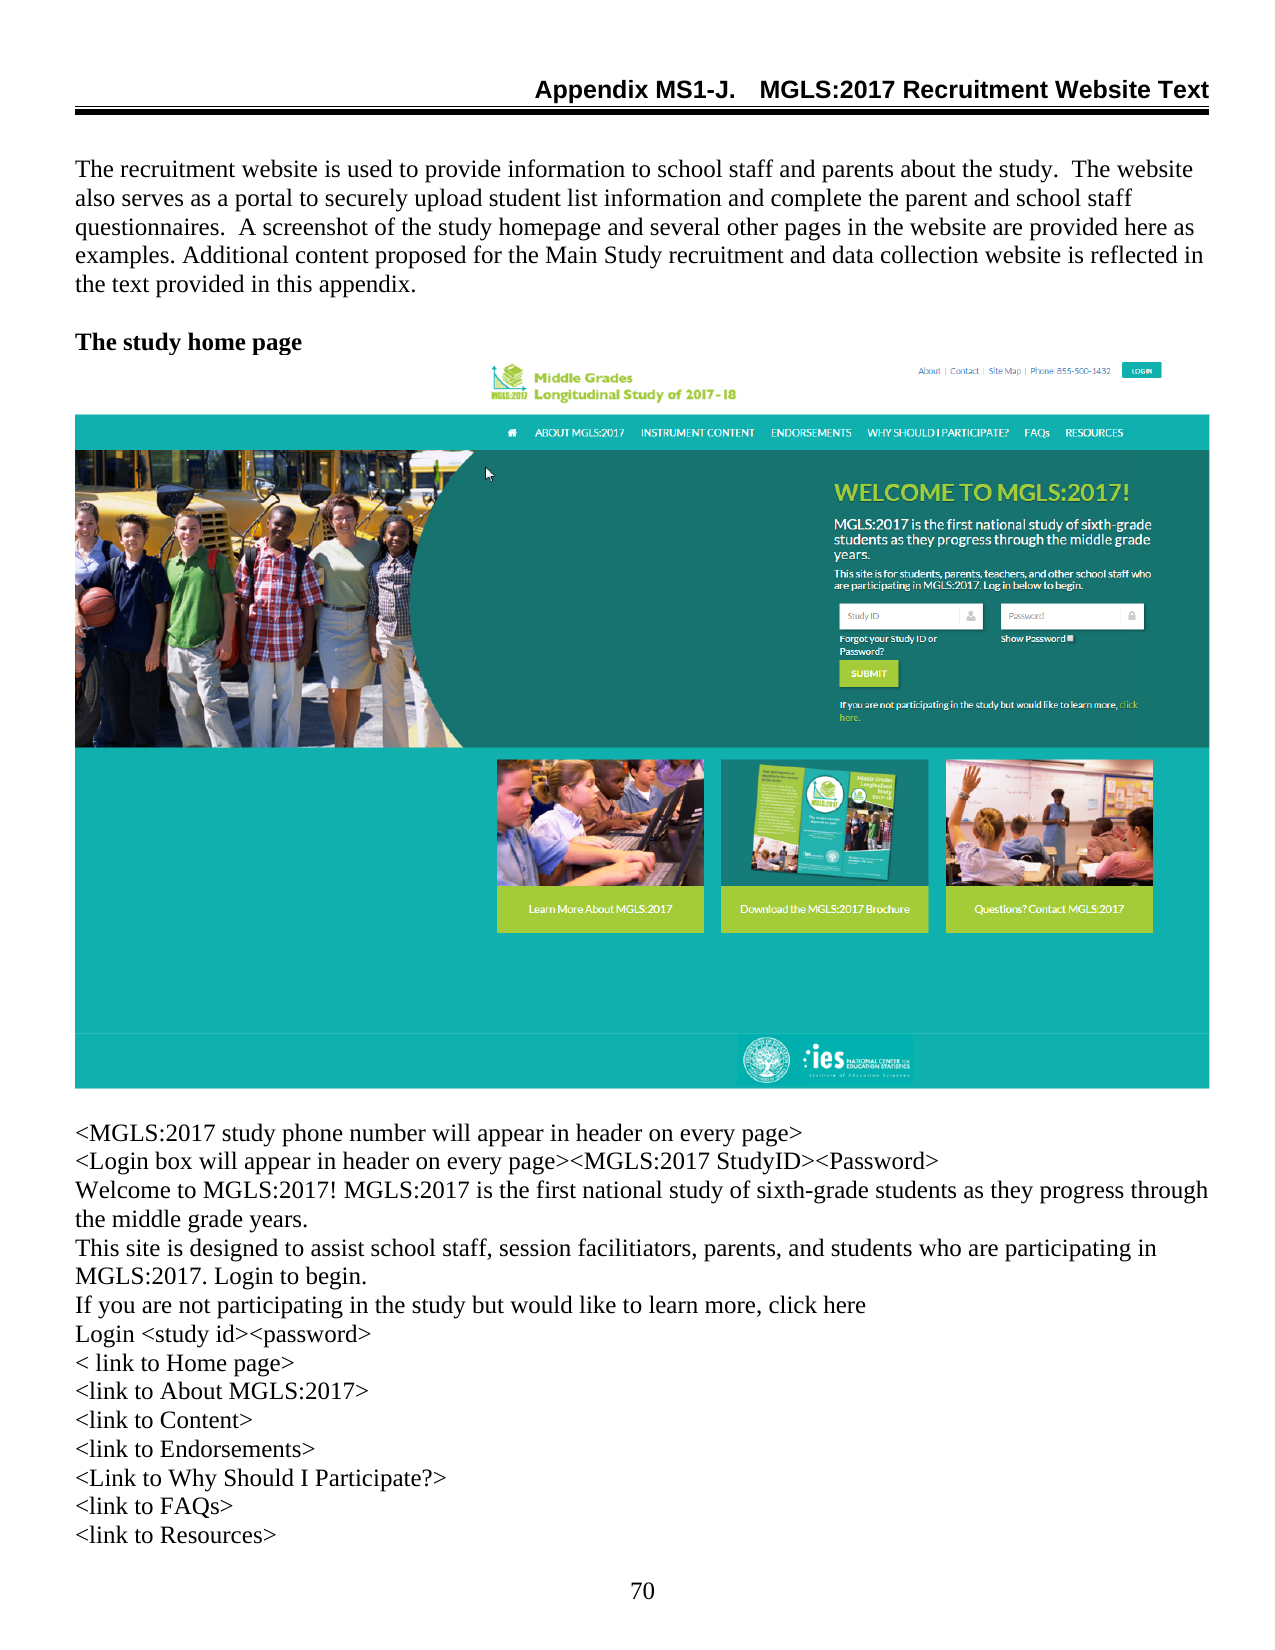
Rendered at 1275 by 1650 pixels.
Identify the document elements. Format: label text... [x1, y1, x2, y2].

text The study home page [75, 327, 1209, 355]
text This site is designed to assist school staff, session facilitiators, parents, and students who are participating in MGLS:2017. Login to begin. [75, 1233, 1209, 1290]
text <Login box will appear in header on every page><MGLS:2017 StudyID><Password> [75, 1146, 1209, 1175]
text <Link to Why Should I Participate?> [75, 1463, 1209, 1491]
text <link to About MGLS:2017> [75, 1376, 1209, 1405]
text <MGLS:2017 study phone number will appear in header on every page> [75, 1118, 1209, 1146]
text <link to Endorsements> [75, 1434, 1209, 1463]
text The recruitment website is used to provide information to school staff and parents about the study. The website also serves as a portal to securely upload student list information and complete the parent and school staff questionnaires. A screenshot of the study homepage and several other pages in the website are provided here as examples. Additional content proposed for the Main Study recruitment and data collection website is reflected in the text provided in this appendix. [75, 154, 1209, 298]
text If you are not participating in the study but would like to learn more, click here [75, 1290, 1209, 1319]
text <link to Resources> [75, 1520, 1209, 1549]
text Appendix MS1-J. MGLS:2017 Recruitment Website Text [75, 75, 1209, 106]
text < link to Home page> [75, 1348, 1209, 1376]
text <link to Content> [75, 1405, 1209, 1434]
text Login <study id><password> [75, 1319, 1209, 1348]
picture [75, 355, 1210, 1089]
text <link to FAQs> [75, 1491, 1209, 1520]
text Welcome to MGLS:2017! MGLS:2017 is the first national study of sixth-grade students as they progress through the middle grade years. [75, 1175, 1209, 1233]
